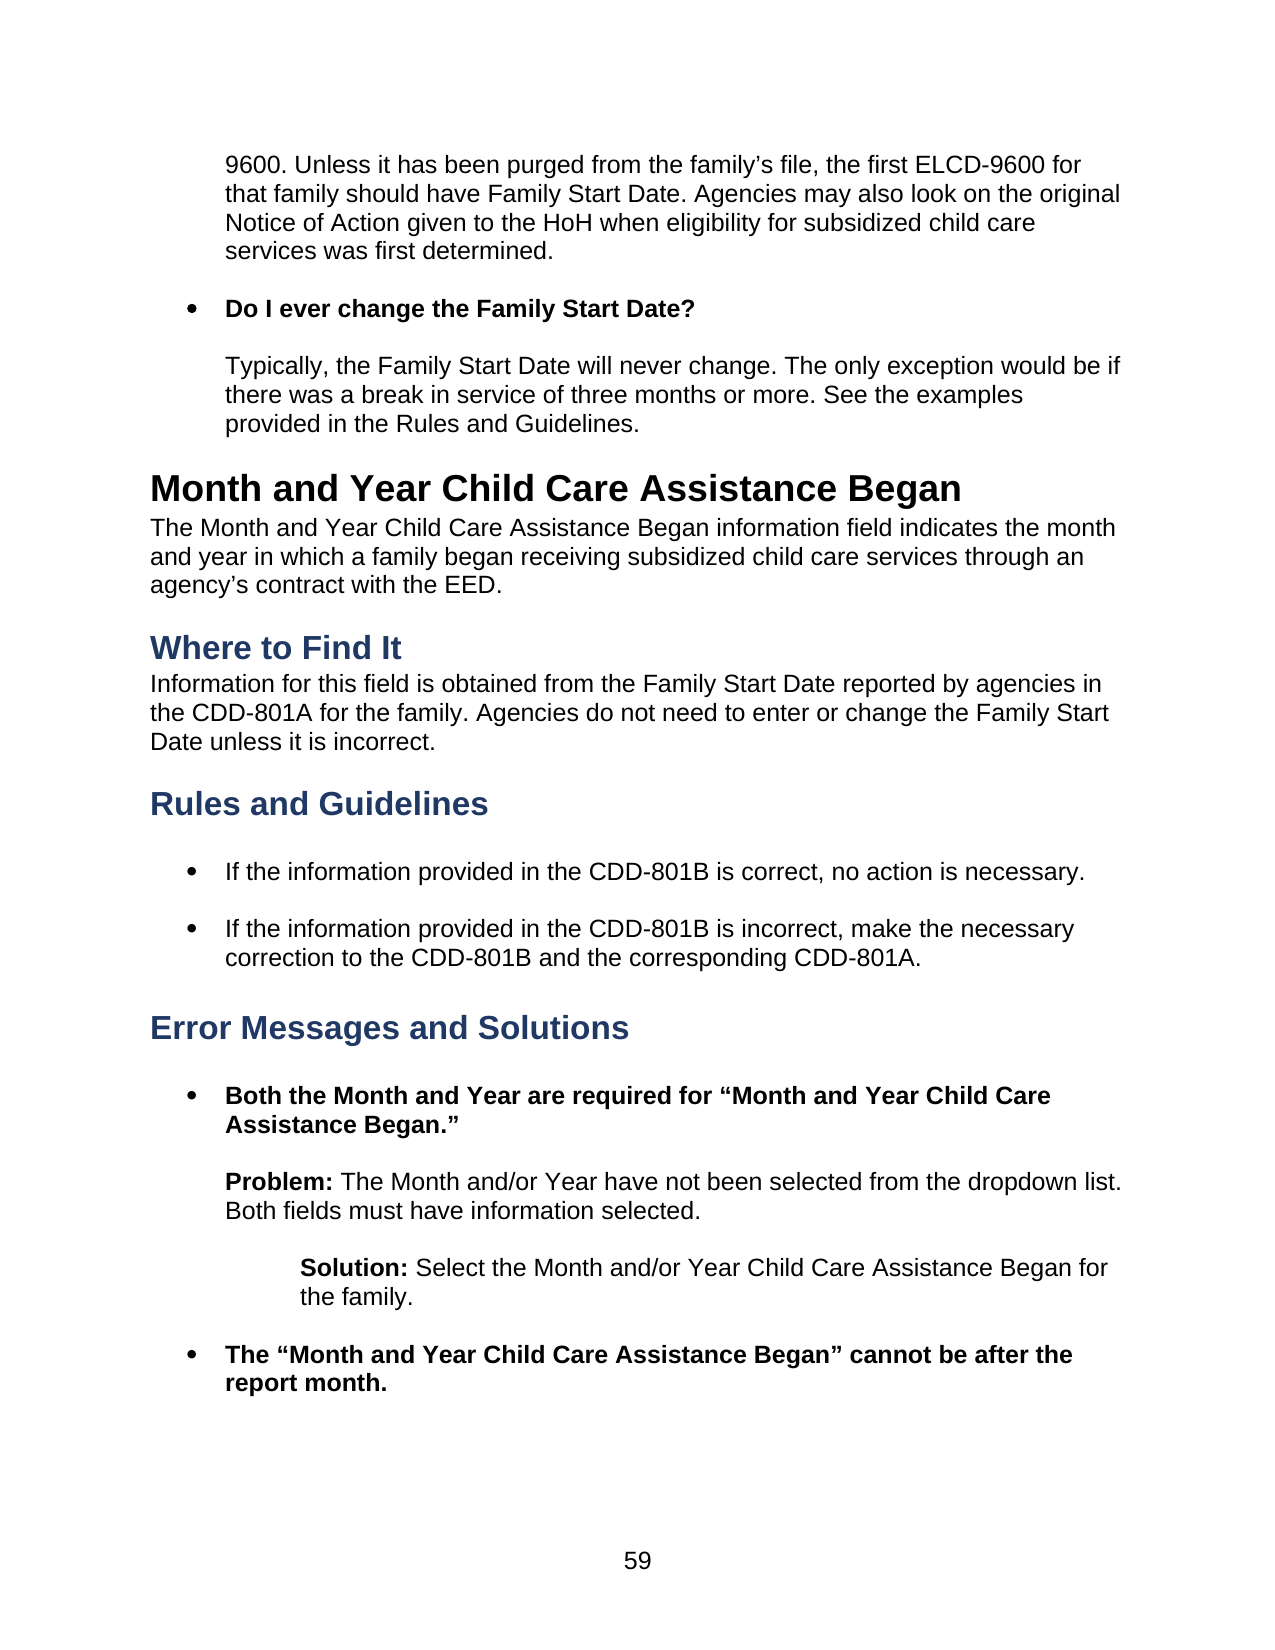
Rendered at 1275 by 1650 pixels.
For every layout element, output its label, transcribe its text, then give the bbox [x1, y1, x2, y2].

text Typically, the Family Start Date will never change. The only exception would be if there was a break in service of three months or more. See the examples provided in the Rules and Guidelines. [225, 351, 1125, 438]
list Both the Month and Year are required for “Month and Year Child Care Assistance Began.” [187, 1081, 1125, 1138]
list If the information provided in the CDD-801B is incorrect, make the necessary correction to the CDD-801B and the corresponding CDD-801A. [187, 914, 1125, 972]
list Do I ever change the Family Start Date? [187, 294, 1125, 323]
subtitle Rules and Guidelines [150, 784, 1125, 823]
text Information for this field is obtained from the Family Start Date reported by agencies in the CDD-801A for the family. Agencies do not need to enter or change the Family Start Date unless it is incorrect. [150, 669, 1125, 756]
subtitle Where to Find It [150, 628, 1125, 666]
text Problem: The Month and/or Year have not been selected from the dropdown list. Both fields must have information selected. [225, 1167, 1125, 1224]
list The “Month and Year Child Care Assistance Began” cannot be after the report month. [187, 1339, 1125, 1397]
subtitle Error Messages and Solutions [150, 1008, 1125, 1047]
text Solution: Select the Month and/or Year Child Care Assistance Began for the family. [300, 1253, 1125, 1311]
text The Month and Year Child Care Assistance Began information field indicates the month and year in which a family began receiving subsidized child care services through an agency’s contract with the EED. [150, 513, 1125, 599]
subtitle Month and Year Child Care Assistance Began [150, 466, 1125, 509]
list If the information provided in the CDD-801B is correct, no action is necessary. [187, 857, 1125, 886]
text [225, 150, 1125, 265]
